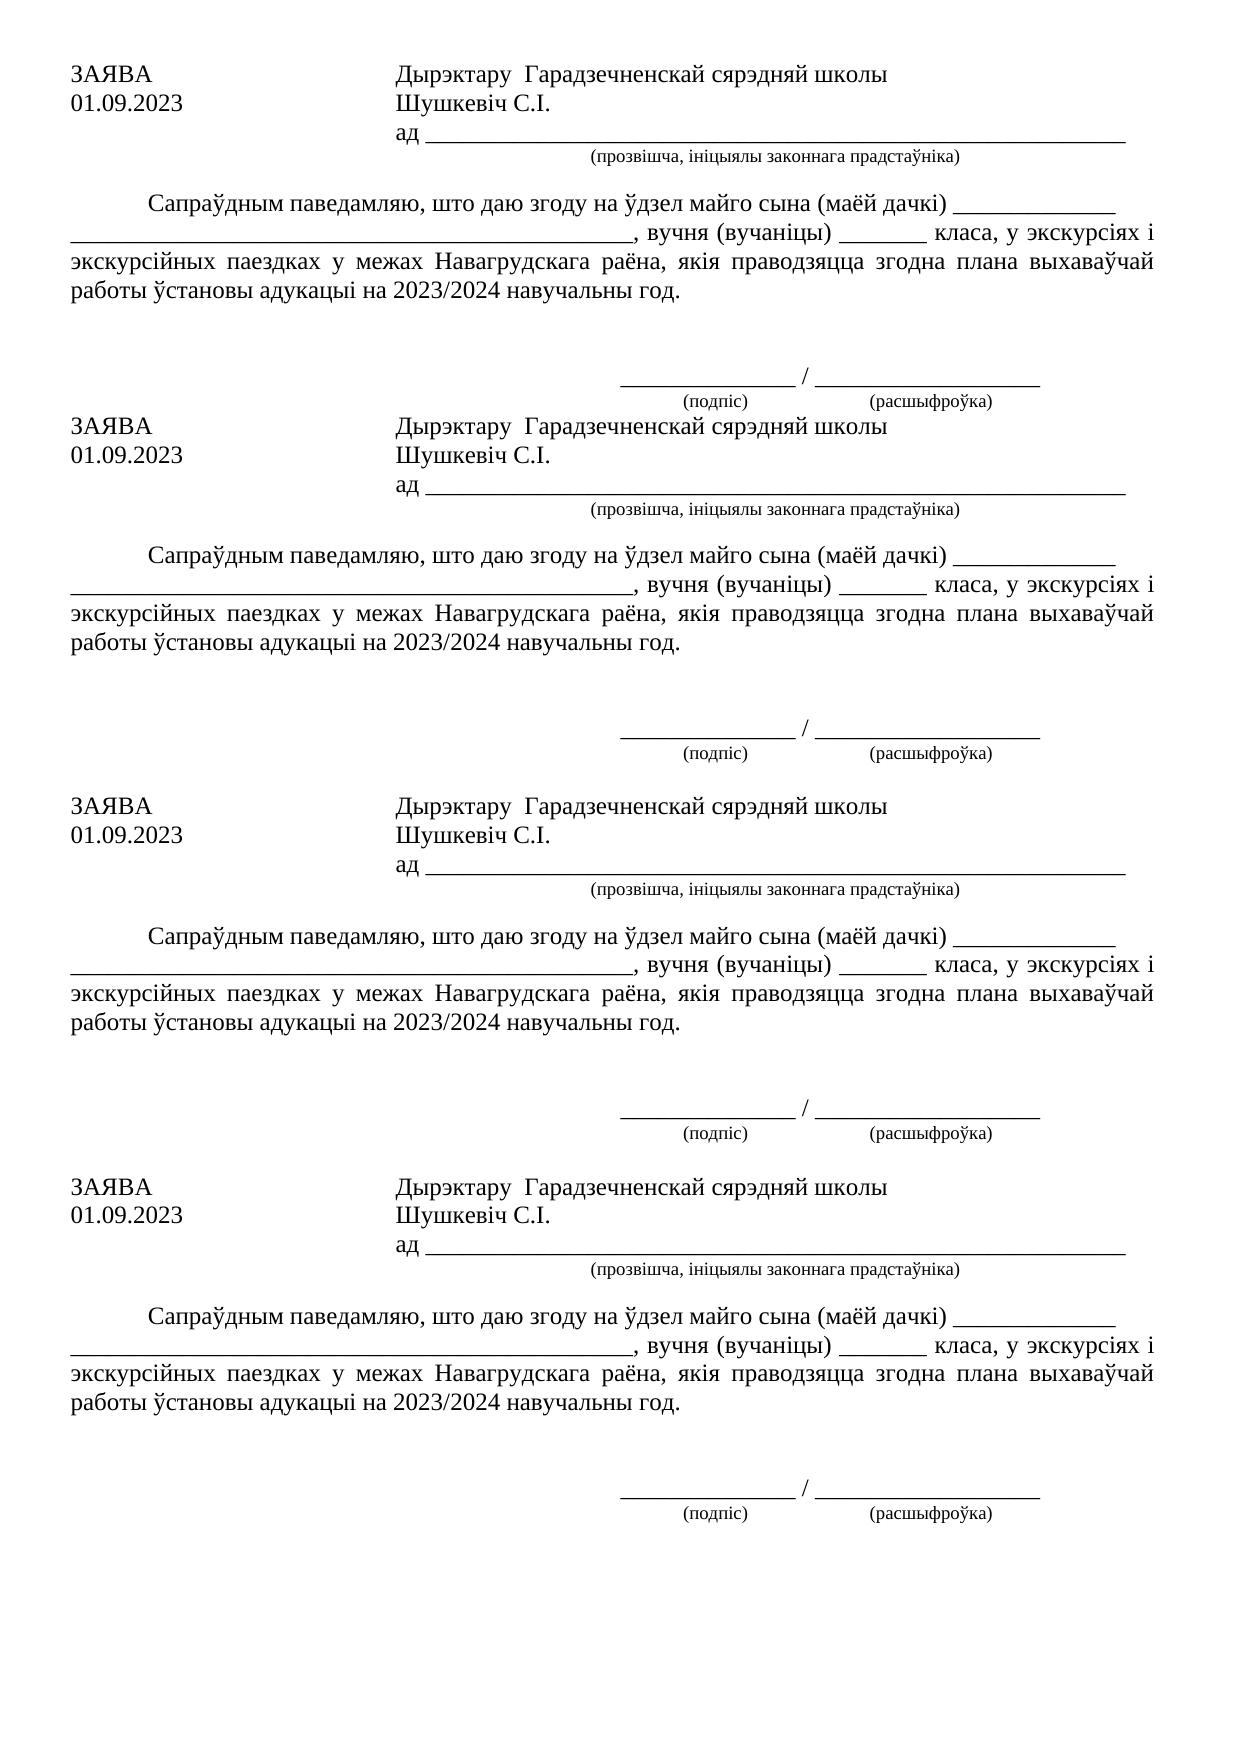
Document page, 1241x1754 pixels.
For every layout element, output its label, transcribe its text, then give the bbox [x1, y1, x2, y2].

table_header Дырэктару Гарадзечненскай сярэдняй школы Шушкевіч С.І. ад ________________________________________________________ (прозвішча, ініцыялы законнага прадстаўніка) [384, 59, 1167, 188]
table_header Дырэктару Гарадзечненскай сярэдняй школы Шушкевіч С.І. ад ________________________________________________________ (прозвішча, ініцыялы законнага прадстаўніка) [384, 1172, 1167, 1301]
table_cell Сапраўдным паведамляю, што даю згоду на ўдзел майго сына (маёй дачкі) _____________ _____________________________________________, вучня (вучаніцы) _______ класа, у экскурсіях і экскурсійных паездках у межах Навагрудскага раёна, якія праводзяцца згодна плана выхаваўчай работы ўстановы адукацыі на 2023/2024 навучальны год. ______________ / __________________ (подпіс) (расшыфроўка) [59, 921, 1167, 1144]
table_header ЗАЯВА 01.09.2023 [59, 59, 384, 188]
table_header Дырэктару Гарадзечненскай сярэдняй школы Шушкевіч С.І. ад ________________________________________________________ (прозвішча, ініцыялы законнага прадстаўніка) [384, 791, 1167, 921]
table_cell ЗАЯВА 01.09.2023 [59, 411, 384, 541]
table_cell Дырэктару Гарадзечненскай сярэдняй школы Шушкевіч С.І. ад ________________________________________________________ (прозвішча, ініцыялы законнага прадстаўніка) [384, 411, 1167, 541]
table_cell Сапраўдным паведамляю, што даю згоду на ўдзел майго сына (маёй дачкі) _____________ _____________________________________________, вучня (вучаніцы) _______ класа, у экскурсіях і экскурсійных паездках у межах Навагрудскага раёна, якія праводзяцца згодна плана выхаваўчай работы ўстановы адукацыі на 2023/2024 навучальны год. ______________ / __________________ (подпіс) (расшыфроўка) [59, 1301, 1167, 1524]
table_header ЗАЯВА 01.09.2023 [59, 791, 384, 921]
table_header ЗАЯВА 01.09.2023 [59, 1172, 384, 1301]
table_cell Сапраўдным паведамляю, што даю згоду на ўдзел майго сына (маёй дачкі) _____________ _____________________________________________, вучня (вучаніцы) _______ класа, у экскурсіях і экскурсійных паездках у межах Навагрудскага раёна, якія праводзяцца згодна плана выхаваўчай работы ўстановы адукацыі на 2023/2024 навучальны год. ______________ / __________________ (подпіс) (расшыфроўка) [59, 189, 1167, 411]
table_cell Сапраўдным паведамляю, што даю згоду на ўдзел майго сына (маёй дачкі) _____________ _____________________________________________, вучня (вучаніцы) _______ класа, у экскурсіях і экскурсійных паездках у межах Навагрудскага раёна, якія праводзяцца згодна плана выхаваўчай работы ўстановы адукацыі на 2023/2024 навучальны год. ______________ / __________________ (подпіс) (расшыфроўка) [59, 541, 1167, 763]
